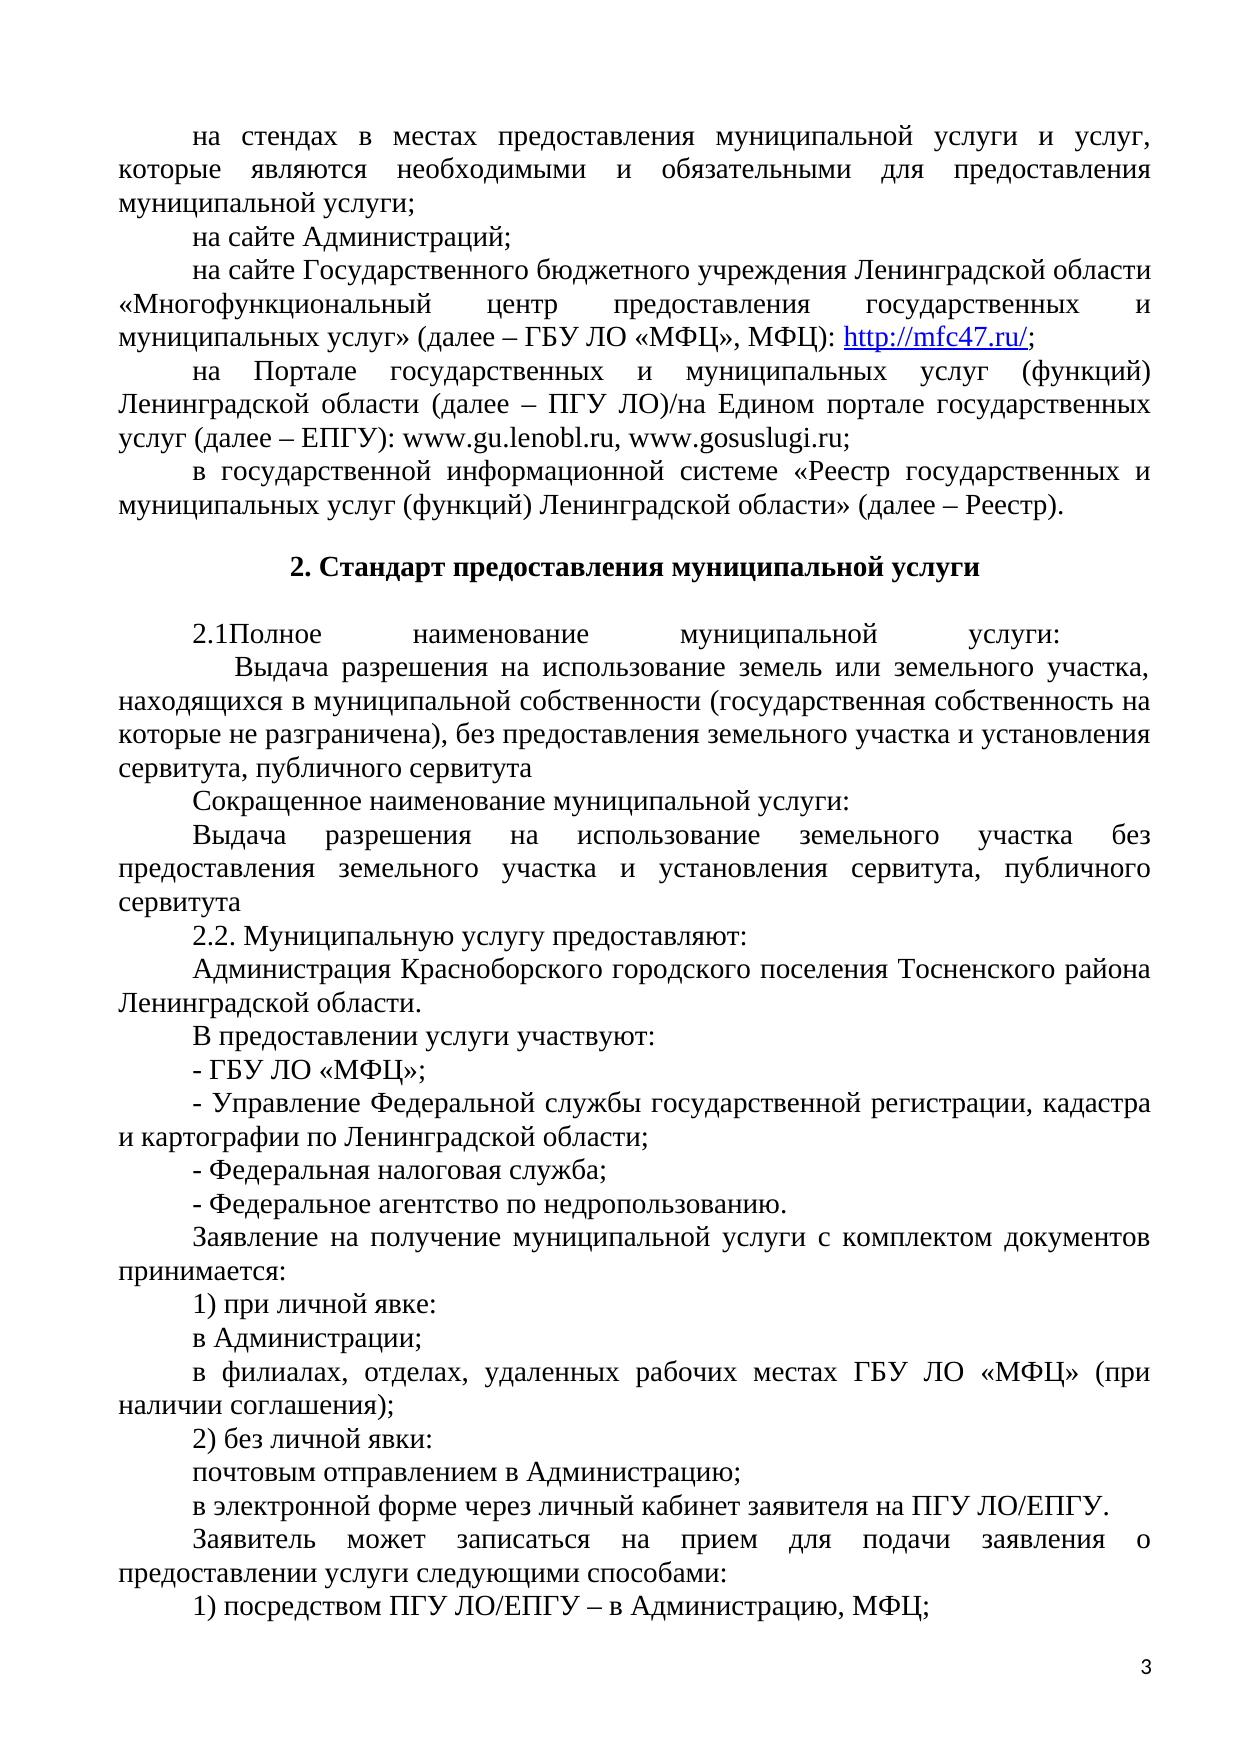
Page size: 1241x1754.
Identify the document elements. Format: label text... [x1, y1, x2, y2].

text Заявитель может записаться на прием для подачи заявления о предоставлении услуги следующими способами: [118, 1521, 1152, 1588]
text почтовым отправлением в Администрацию; [118, 1454, 1152, 1488]
text в государственной информационной системе «Реестр государственных и муниципальных услуг (функций) Ленинградской области» (далее – Реестр). [118, 453, 1152, 521]
text Выдача разрешения на использование земельного участка без предоставления земельного участка и установления сервитута, публичного сервитута [118, 817, 1152, 918]
text 2) без личной явки: [118, 1421, 1152, 1454]
text - Федеральное агентство по недропользованию. [118, 1186, 1152, 1219]
text 2.2. Муниципальную услугу предоставляют: [118, 918, 1152, 951]
text Заявление на получение муниципальной услуги с комплектом документов принимается: [118, 1219, 1152, 1287]
text Администрация Красноборского городского поселения Тосненского района Ленинградской области. [118, 951, 1152, 1018]
text - ГБУ ЛО «МФЦ»; [118, 1052, 1152, 1085]
text В предоставлении услуги участвуют: [118, 1018, 1152, 1052]
text на Портале государственных и муниципальных услуг (функций) Ленинградской области (далее – ПГУ ЛО)/на Едином портале государственных услуг (далее – ЕПГУ): www.gu.lenobl.ru, www.gosuslugi.ru; [118, 353, 1152, 453]
text 2. Стандарт предоставления муниципальной услуги [118, 521, 1152, 582]
text в электронной форме через личный кабинет заявителя на ПГУ ЛО/ЕПГУ. [118, 1488, 1152, 1521]
text - Управление Федеральной службы государственной регистрации, кадастра и картографии по Ленинградской области; [118, 1085, 1152, 1152]
text в Администрации; [118, 1320, 1152, 1354]
text на сайте Администраций; [118, 219, 1152, 252]
text - Федеральная налоговая служба; [118, 1152, 1152, 1186]
text в филиалах, отделах, удаленных рабочих местах ГБУ ЛО «МФЦ» (при наличии соглашения); [118, 1354, 1152, 1421]
text Сокращенное наименование муниципальной услуги: [118, 783, 1152, 817]
text 1) посредством ПГУ ЛО/ЕПГУ – в Администрацию, МФЦ; [118, 1588, 1152, 1622]
text 2.1Полное наименование муниципальной услуги: Выдача разрешения на использование земель или земельного участка, находящихся в муниципальной собственности (государственная собственность на которые не разграничена), без предоставления земельного участка и установления сервитута, публичного сервитута [118, 616, 1152, 783]
text на стендах в местах предоставления муниципальной услуги и услуг, которые являются необходимыми и обязательными для предоставления муниципальной услуги; [118, 118, 1152, 219]
text на сайте Государственного бюджетного учреждения Ленинградской области «Многофункциональный центр предоставления государственных и муниципальных услуг» (далее – ГБУ ЛО «МФЦ», МФЦ): http://mfc47.ru/; [118, 252, 1152, 353]
text 1) при личной явке: [118, 1287, 1152, 1320]
